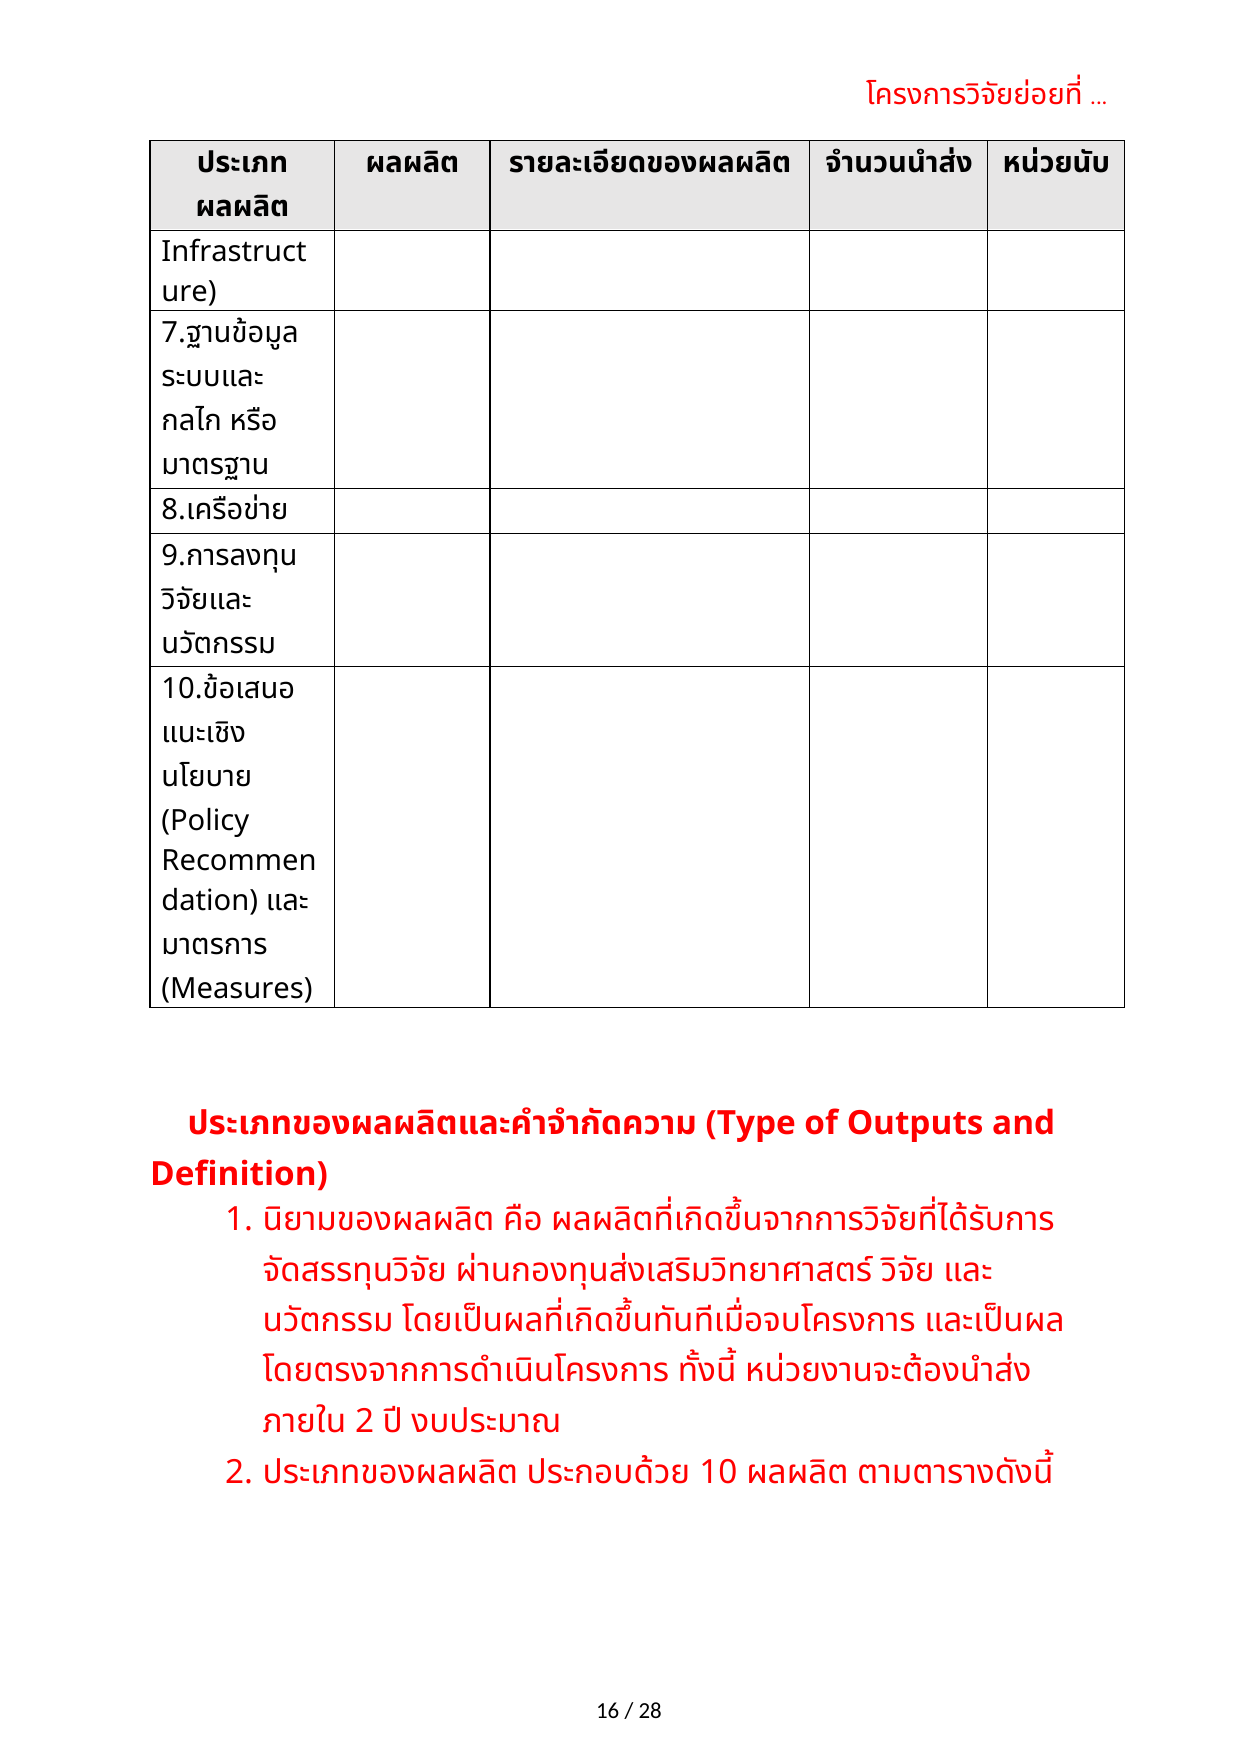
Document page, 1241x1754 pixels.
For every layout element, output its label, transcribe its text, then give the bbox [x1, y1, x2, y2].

table_header จำนวนนำส่ง [810, 141, 987, 229]
table_cell [335, 489, 489, 533]
table_cell [810, 489, 987, 533]
table_cell [810, 534, 987, 666]
table_cell [335, 311, 489, 487]
table_cell 9.การลงทุนวิจัยและนวัตกรรม [151, 534, 334, 666]
table_cell [810, 311, 987, 487]
table_cell [335, 231, 489, 310]
table_cell [810, 231, 987, 310]
text 2. ประเภทของผลผลิต ประกอบด้วย 10 ผลผลิต ตามตารางดังนี้ [225, 1447, 1107, 1498]
table_cell 7.ฐานข้อมูล ระบบและกลไก หรือมาตรฐาน [151, 311, 334, 487]
table_cell [988, 667, 1124, 1007]
table_cell [988, 534, 1124, 666]
table_header รายละเอียดของผลผลิต [491, 141, 809, 229]
table_cell [988, 311, 1124, 487]
table_cell [335, 534, 489, 666]
table_cell [335, 667, 489, 1007]
table_cell [491, 667, 809, 1007]
table_cell [988, 489, 1124, 533]
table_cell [151, 231, 334, 310]
table_cell 10.ข้อเสนอแนะเชิงนโยบาย (Policy Recommendation) และมาตรการ (Measures) [151, 667, 334, 1007]
table_header ผลผลิต [335, 141, 489, 229]
table_cell [491, 489, 809, 533]
table_cell [491, 311, 809, 487]
table_cell [810, 667, 987, 1007]
text 1. นิยามของผลผลิต คือ ผลผลิตที่เกิดขึ้นจากการวิจัยที่ได้รับการจัดสรรทุนวิจัย ผ่านกองทุนส่งเสริมวิทยาศาสตร์ วิจัย และนวัตกรรม โดยเป็นผลที่เกิดขึ้นทันทีเมื่อจบโครงการ และเป็นผลโดยตรงจากการดำเนินโครงการ ทั้งนี้ หน่วยงานจะต้องนำส่งภายใน 2 ปี งบประมาณ [225, 1195, 1107, 1447]
table_cell [988, 231, 1124, 310]
table_cell 8.เครือข่าย [151, 489, 334, 533]
table_cell [491, 534, 809, 666]
text ประเภทของผลผลิตและคำจำกัดความ (Type of Outputs and Definition) [150, 1099, 1107, 1195]
table_cell [491, 231, 809, 310]
table_header หน่วยนับ [988, 141, 1124, 229]
table_header ประเภทผลผลิต [151, 141, 334, 229]
